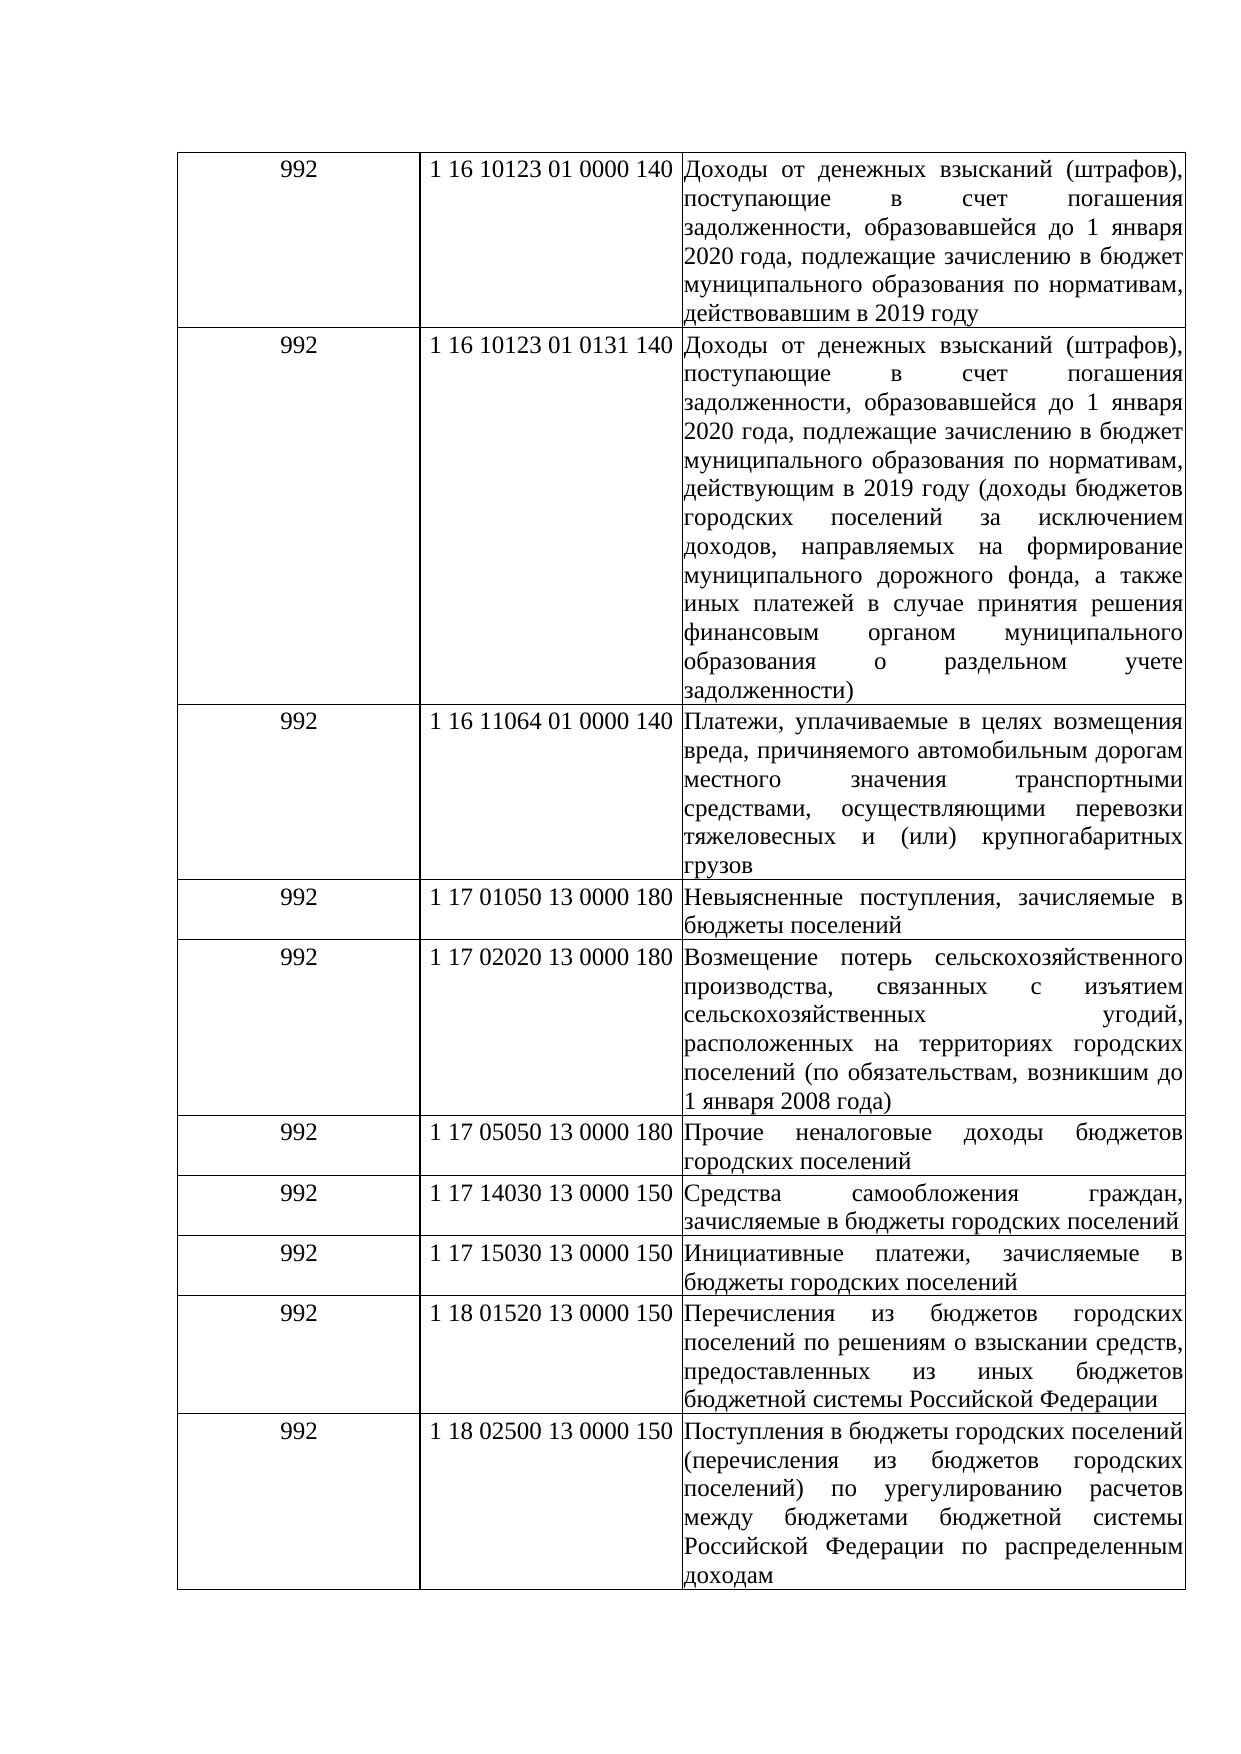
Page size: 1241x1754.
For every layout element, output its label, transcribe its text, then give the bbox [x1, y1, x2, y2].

table_cell 992 [178, 328, 419, 703]
table_cell Инициативные платежи, зачисляемые в бюджеты городских поселений [683, 1236, 1185, 1295]
table_cell 992 [178, 1236, 419, 1295]
table_cell Доходы от денежных взысканий (штрафов), поступающие в счет погашения задолженности, образовавшейся до 1 января 2020 года, подлежащие зачислению в бюджет муниципального образования по нормативам, действовавшим в 2019 году [683, 153, 1185, 327]
table_cell Невыясненные поступления, зачисляемые в бюджеты поселений [683, 880, 1185, 939]
table_cell Возмещение потерь сельскохозяйственного производства, связанных с изъятием сельскохозяйственных угодий, расположенных на территориях городских поселений (по обязательствам, возникшим до 1 января 2008 года) [683, 940, 1185, 1114]
table_cell 1 17 05050 13 0000 180 [421, 1116, 682, 1175]
table_cell 992 [178, 1176, 419, 1235]
table_cell Поступления в бюджеты городских поселений (перечисления из бюджетов городских поселений) по урегулированию расчетов между бюджетами бюджетной системы Российской Федерации по распределенным доходам [683, 1414, 1185, 1588]
table_cell 992 [178, 940, 419, 1114]
table_cell 1 18 01520 13 0000 150 [421, 1296, 682, 1413]
table_cell 1 17 01050 13 0000 180 [421, 880, 682, 939]
table_cell 1 16 11064 01 0000 140 [421, 705, 682, 879]
table_cell 1 17 02020 13 0000 180 [421, 940, 682, 1114]
table_cell 992 [178, 705, 419, 879]
table_cell Прочие неналоговые доходы бюджетов городских поселений [683, 1116, 1185, 1175]
table_cell 1 17 14030 13 0000 150 [421, 1176, 682, 1235]
table_cell Платежи, уплачиваемые в целях возмещения вреда, причиняемого автомобильным дорогам местного значения транспортными средствами, осуществляющими перевозки тяжеловесных и (или) крупногабаритных грузов [683, 705, 1185, 879]
table_cell Перечисления из бюджетов городских поселений по решениям о взыскании средств, предоставленных из иных бюджетов бюджетной системы Российской Федерации [683, 1296, 1185, 1413]
table_cell 1 18 02500 13 0000 150 [421, 1414, 682, 1588]
table_cell 1 16 10123 01 0131 140 [421, 328, 682, 703]
table_cell 992 [178, 1116, 419, 1175]
table_cell Средства самообложения граждан, зачисляемые в бюджеты городских поселений [683, 1176, 1185, 1235]
table_cell 1 17 15030 13 0000 150 [421, 1236, 682, 1295]
table_cell 992 [178, 1414, 419, 1588]
table_cell 992 [178, 1296, 419, 1413]
table_cell 992 [178, 880, 419, 939]
table_cell 1 16 10123 01 0000 140 [421, 153, 682, 327]
table_cell Доходы от денежных взысканий (штрафов), поступающие в счет погашения задолженности, образовавшейся до 1 января 2020 года, подлежащие зачислению в бюджет муниципального образования по нормативам, действующим в 2019 году (доходы бюджетов городских поселений за исключением доходов, направляемых на формирование муниципального дорожного фонда, а также иных платежей в случае принятия решения финансовым органом муниципального образования о раздельном учете задолженности) [683, 328, 1185, 703]
table_cell 992 [178, 153, 419, 327]
